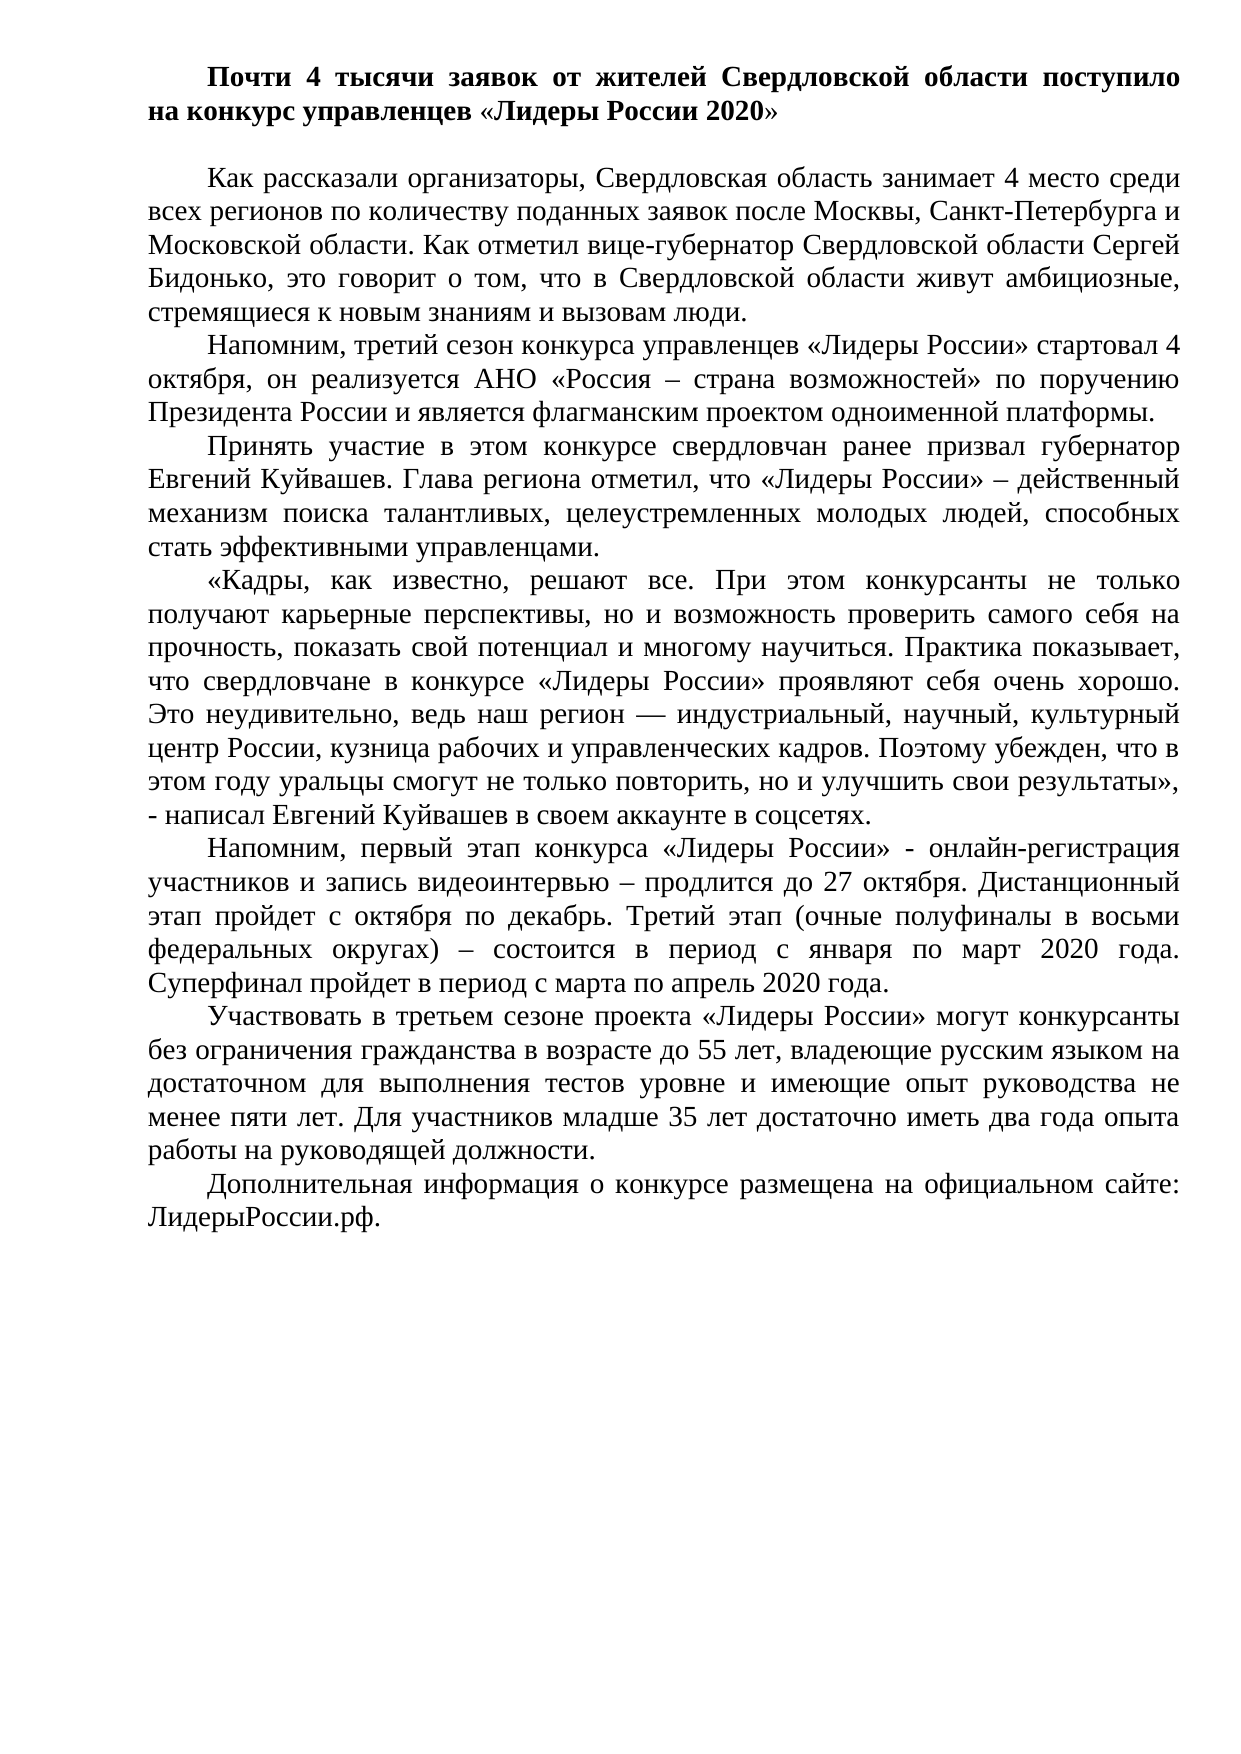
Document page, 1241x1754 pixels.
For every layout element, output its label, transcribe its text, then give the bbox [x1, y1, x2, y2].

text Почти 4 тысячи заявок от жителей Свердловской области поступило на конкурс управленцев «Лидеры России 2020» [148, 59, 1181, 126]
text Дополнительная информация о конкурсе размещена на официальном сайте: ЛидерыРоссии.рф. [148, 1166, 1181, 1233]
text Как рассказали организаторы, Свердловская область занимает 4 место среди всех регионов по количеству поданных заявок после Москвы, Санкт-Петербурга и Московской области. Как отметил вице-губернатор Свердловской области Сергей Бидонько, это говорит о том, что в Свердловской области живут амбициозные, стремящиеся к новым знаниям и вызовам люди. [148, 160, 1181, 327]
text Участвовать в третьем сезоне проекта «Лидеры России» могут конкурсанты без ограничения гражданства в возрасте до 55 лет, владеющие русским языком на достаточном для выполнения тестов уровне и имеющие опыт руководства не менее пяти лет. Для участников младше 35 лет достаточно иметь два года опыта работы на руководящей должности. [148, 998, 1181, 1166]
text «Кадры, как известно, решают все. При этом конкурсанты не только получают карьерные перспективы, но и возможность проверить самого себя на прочность, показать свой потенциал и многому научиться. Практика показывает, что свердловчане в конкурсе «Лидеры России» проявляют себя очень хорошо. Это неудивительно, ведь наш регион — индустриальный, научный, культурный центр России, кузница рабочих и управленческих кадров. Поэтому убежден, что в этом году уральцы смогут не только повторить, но и улучшить свои результаты», - написал Евгений Куйвашев в своем аккаунте в соцсетях. [148, 562, 1181, 831]
text Напомним, первый этап конкурса «Лидеры России» - онлайн-регистрация участников и запись видеоинтервью – продлится до 27 октября. Дистанционный этап пройдет с октября по декабрь. Третий этап (очные полуфиналы в восьми федеральных округах) – состоится в период с января по март 2020 года. Суперфинал пройдет в период с марта по апрель 2020 года. [148, 831, 1181, 998]
text Напомним, третий сезон конкурса управленцев «Лидеры России» стартовал 4 октября, он реализуется АНО «Россия – страна возможностей» по поручению Президента России и является флагманским проектом одноименной платформы. [148, 327, 1181, 428]
text Принять участие в этом конкурсе свердловчан ранее призвал губернатор Евгений Куйвашев. Глава региона отметил, что «Лидеры России» – действенный механизм поиска талантливых, целеустремленных молодых людей, способных стать эффективными управленцами. [148, 428, 1181, 562]
